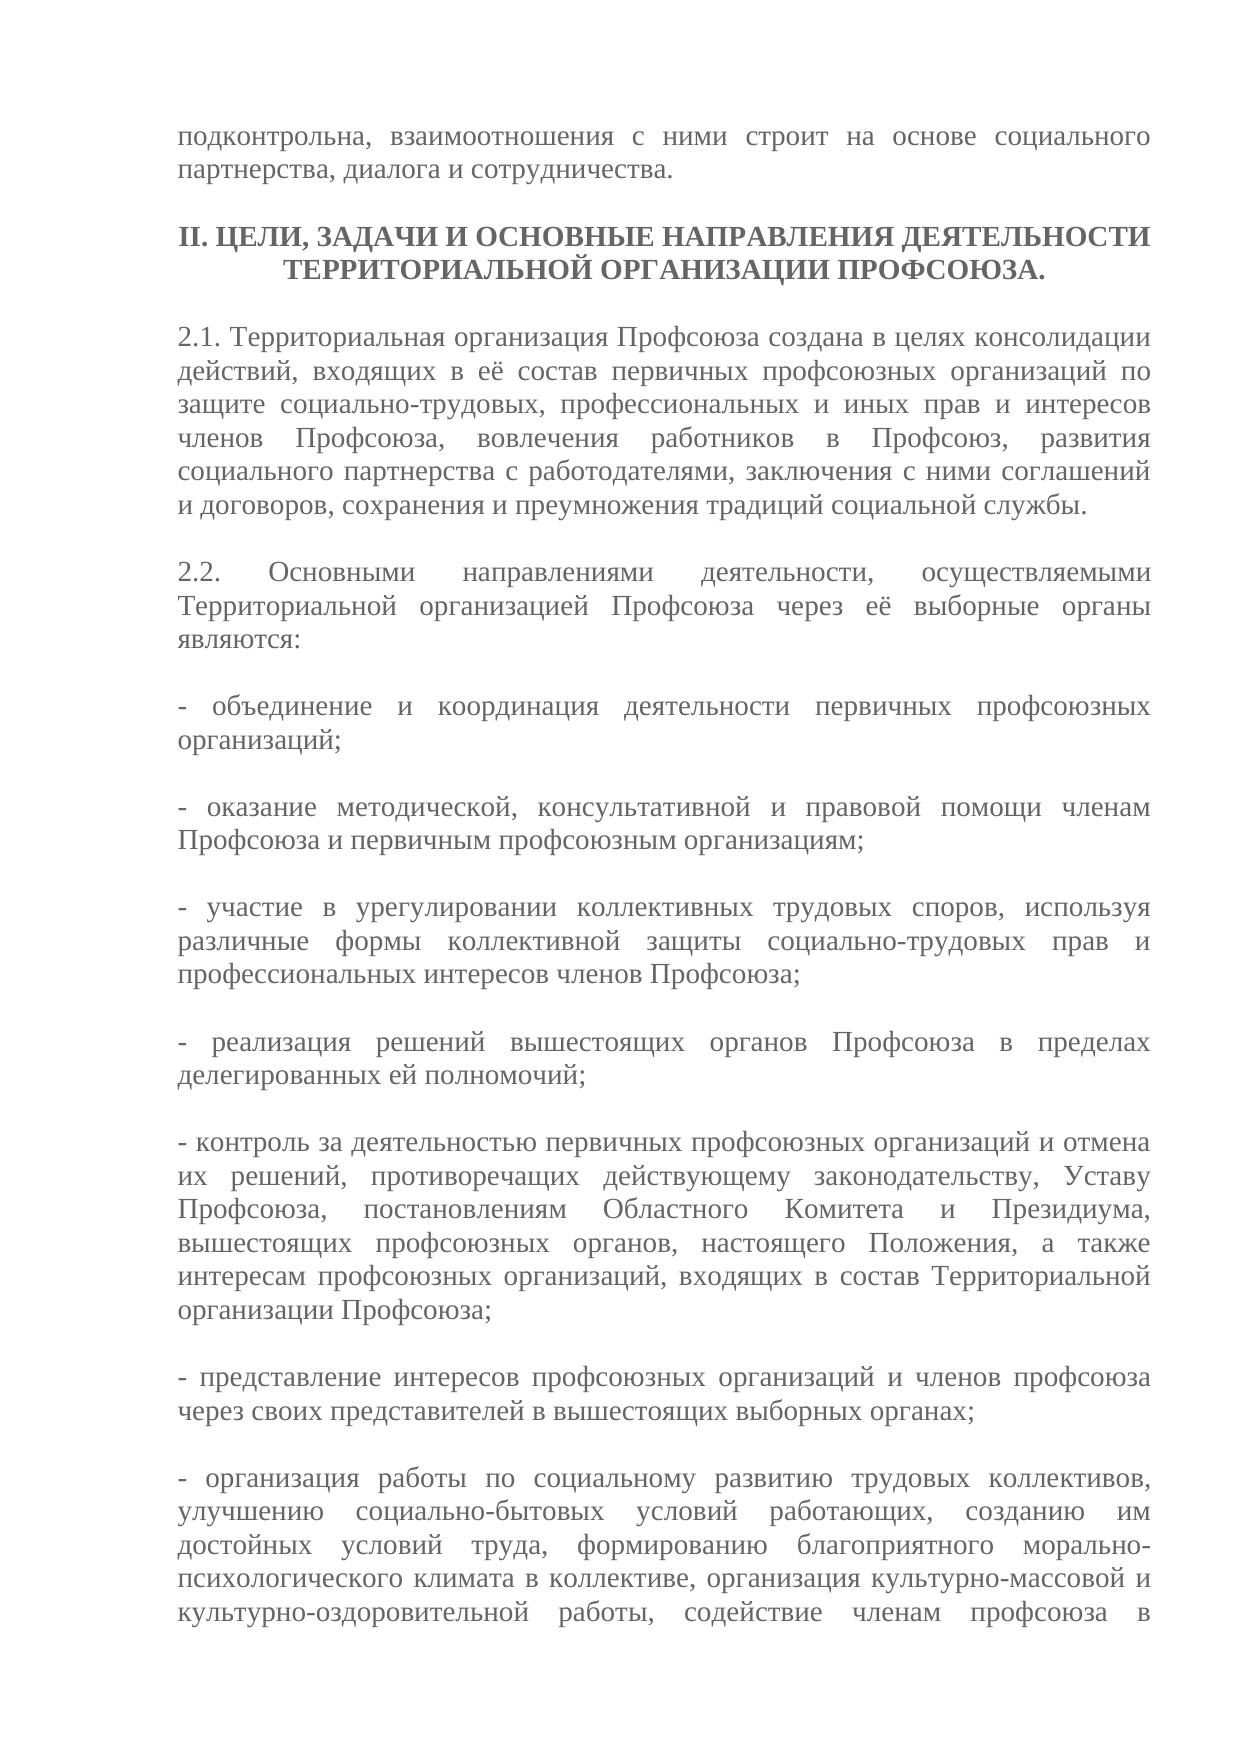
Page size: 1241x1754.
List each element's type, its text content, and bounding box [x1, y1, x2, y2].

text 2.1. Территориальная организация Профсоюза создана в целях консолидации действий, входящих в её состав первичных профсоюзных организаций по защите социально-трудовых, профессиональных и иных прав и интересов членов Профсоюза, вовлечения работников в Профсоюз, развития социального партнерства с работодателями, заключения с ними соглашений и договоров, сохранения и преумножения традиций социальной службы. [177, 319, 1152, 521]
text - объединение и координация деятельности первичных профсоюзных организаций; [177, 688, 1152, 755]
text - реализация решений вышестоящих органов Профсоюза в пределах делегированных ей полномочий; [177, 1024, 1152, 1091]
text - представление интересов профсоюзных организаций и членов профсоюза через своих представителей в вышестоящих выборных органах; [177, 1359, 1152, 1426]
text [177, 118, 1152, 185]
text - оказание методической, консультативной и правовой помощи членам Профсоюза и первичным профсоюзным организациям; [177, 789, 1152, 856]
text II. ЦЕЛИ, ЗАДАЧИ И ОСНОВНЫЕ НАПРАВЛЕНИЯ ДЕЯТЕЛЬНОСТИ ТЕРРИТОРИАЛЬНОЙ ОРГАНИЗАЦИИ ПРОФСОЮЗА. [177, 219, 1152, 286]
text - участие в урегулировании коллективных трудовых споров, используя различные формы коллективной защиты социально-трудовых прав и профессиональных интересов членов Профсоюза; [177, 889, 1152, 990]
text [177, 1460, 1152, 1627]
text 2.2. Основными направлениями деятельности, осуществляемыми Территориальной организацией Профсоюза через её выборные органы являются: [177, 554, 1152, 655]
text - контроль за деятельностью первичных профсоюзных организаций и отмена их решений, противоречащих действующему законодательству, Уставу Профсоюза, постановлениям Областного Комитета и Президиума, вышестоящих профсоюзных органов, настоящего Положения, а также интересам профсоюзных организаций, входящих в состав Территориальной организации Профсоюза; [177, 1124, 1152, 1326]
